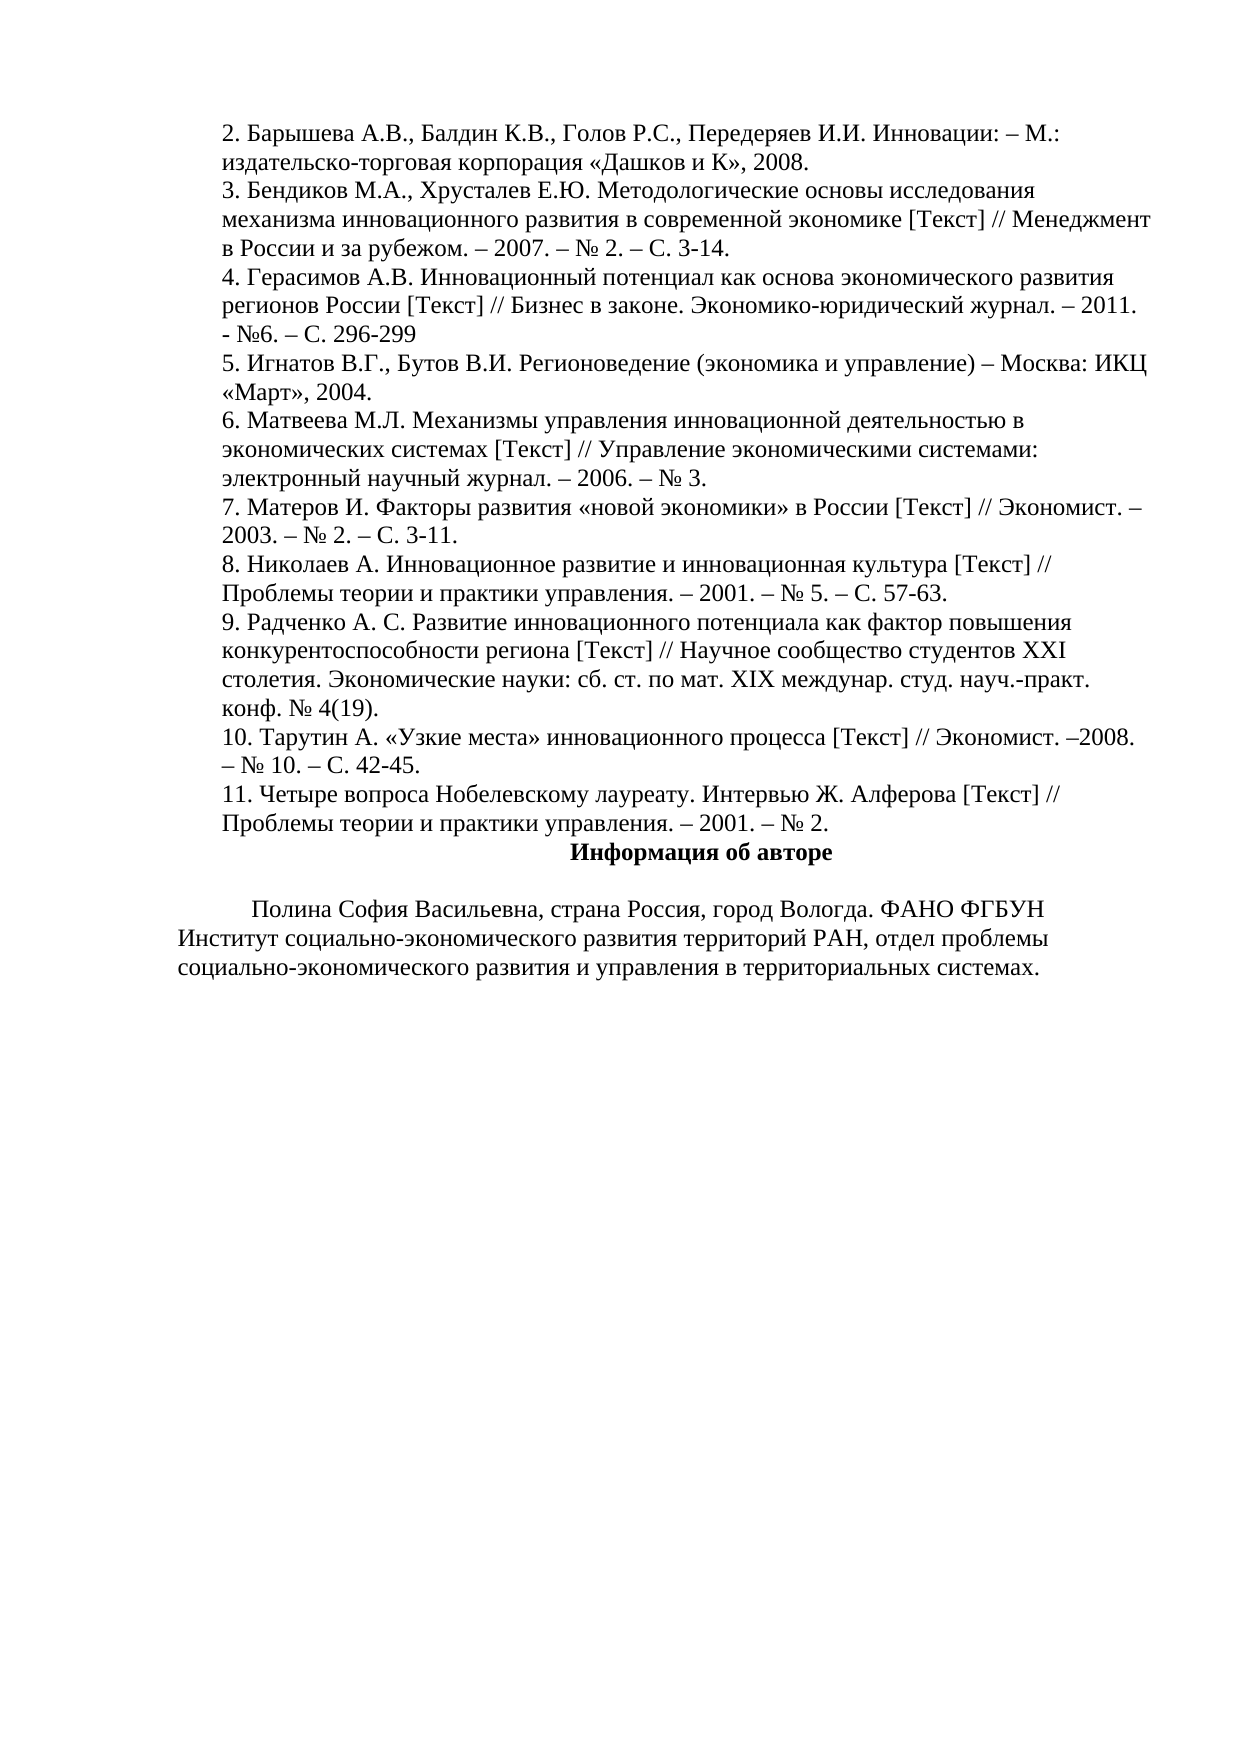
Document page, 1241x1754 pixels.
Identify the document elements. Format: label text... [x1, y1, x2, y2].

list 8. Николаев А. Инновационное развитие и инновационная культура [Текст] // Проблемы теории и практики управления. – 2001. – № 5. – С. 57-63. [222, 549, 1152, 607]
list 5. Игнатов В.Г., Бутов В.И. Регионоведение (экономика и управление) – Москва: ИКЦ «Март», 2004. [222, 348, 1152, 406]
text Информация об авторе [177, 837, 1152, 866]
list 9. Радченко А. С. Развитие инновационного потенциала как фактор повышения конкурентоспособности региона [Текст] // Научное сообщество студентов XXI столетия. Экономические науки: сб. ст. по мат. XIX междунар. студ. науч.-практ. конф. № 4(19). [222, 607, 1152, 722]
list 3. Бендиков М.А., Хрусталев Е.Ю. Методологические основы исследования механизма инновационного развития в современной экономике [Текст] // Менеджмент в России и за рубежом. – 2007. – № 2. – С. 3-14. [222, 176, 1152, 262]
list 4. Герасимов А.В. Инновационный потенциал как основа экономического развития регионов России [Текст] // Бизнес в законе. Экономико-юридический журнал. – 2011. - №6. – С. 296-299 [222, 262, 1152, 348]
list 7. Матеров И. Факторы развития «новой экономики» в России [Текст] // Экономист. – 2003. – № 2. – С. 3-11. [222, 492, 1152, 549]
text Полина София Васильевна, страна Россия, город Вологда. ФАНО ФГБУН Институт социально-экономического развития территорий РАН, отдел проблемы социально-экономического развития и управления в территориальных системах. [177, 894, 1152, 981]
list 6. Матвеева М.Л. Механизмы управления инновационной деятельностью в экономических системах [Текст] // Управление экономическими системами: электронный научный журнал. – 2006. – № 3. [222, 406, 1152, 492]
list 10. Тарутин А. «Узкие места» инновационного процесса [Текст] // Экономист. –2008. – № 10. – С. 42-45. [222, 722, 1152, 779]
list 11. Четыре вопроса Нобелевскому лауреату. Интервью Ж. Алферова [Текст] // Проблемы теории и практики управления. – 2001. – № 2. [222, 779, 1152, 837]
list 2. Барышева А.В., Балдин К.В., Голов Р.С., Передеряев И.И. Инновации: – М.: издательско-торговая корпорация «Дашков и К», 2008. [222, 118, 1152, 176]
